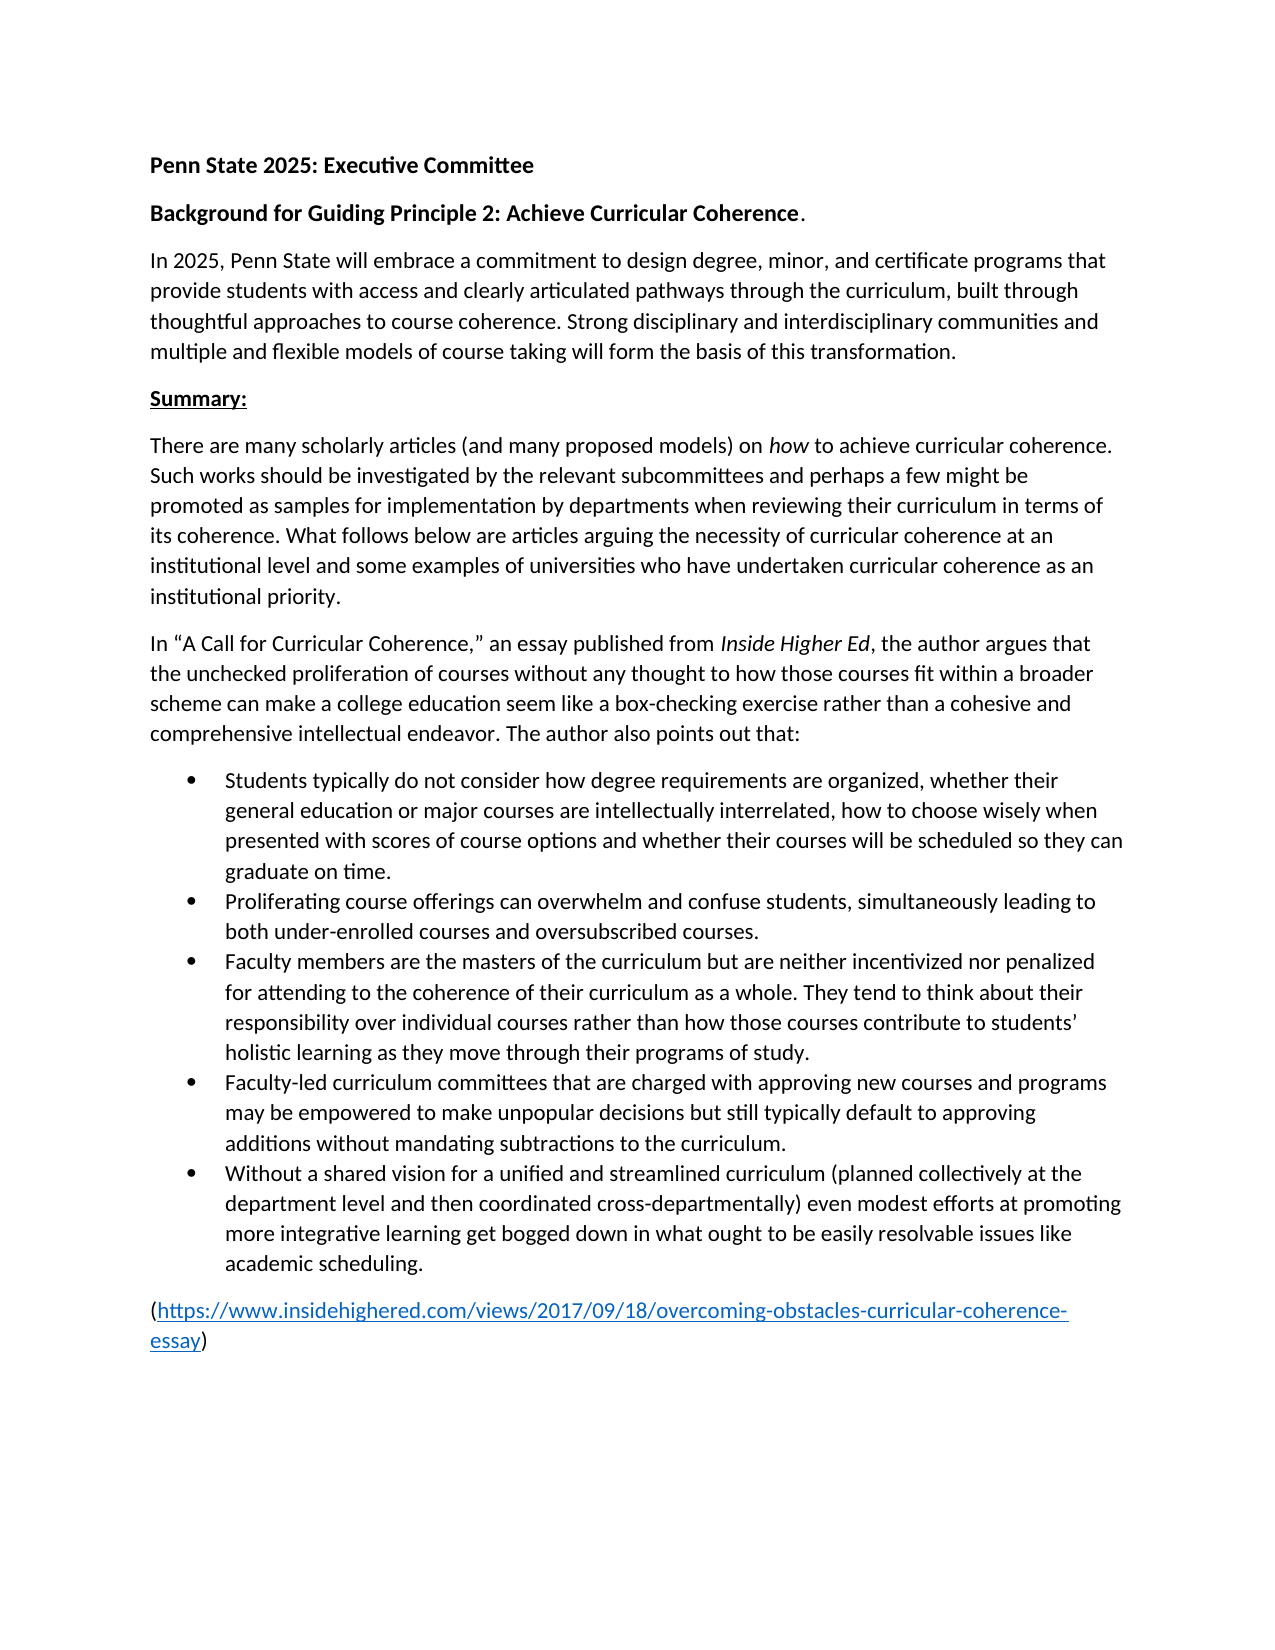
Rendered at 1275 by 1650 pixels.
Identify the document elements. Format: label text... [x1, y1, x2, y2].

list Students typically do not consider how degree requirements are organized, whether their general education or major courses are intellectually interrelated, how to choose wisely when presented with scores of course options and whether their courses will be scheduled so they can graduate on time. [187, 766, 1125, 885]
list Proliferating course offerings can overwhelm and confuse students, simultaneously leading to both under-enrolled courses and oversubscribed courses. [187, 887, 1125, 945]
list Faculty members are the masters of the curriculum but are neither incentivized nor penalized for attending to the coherence of their curriculum as a whole. They tend to think about their responsibility over individual courses rather than how those courses contribute to students’ holistic learning as they move through their programs of study. [187, 947, 1125, 1066]
text Background for Guiding Principle 2: Achieve Curricular Coherence. [150, 198, 1125, 227]
text In 2025, Penn State will embrace a commitment to design degree, minor, and certificate programs that provide students with access and clearly articulated pathways through the curriculum, built through thoughtful approaches to course coherence. Strong disciplinary and interdisciplinary communities and multiple and flexible models of course taking will form the basis of this transformation. [150, 246, 1125, 365]
text Penn State 2025: Executive Committee [150, 150, 1125, 179]
text In “A Call for Curricular Coherence,” an essay published from Inside Higher Ed, the author argues that the unchecked proliferation of courses without any thought to how those courses fit within a broader scheme can make a college education seem like a box-checking exercise rather than a cohesive and comprehensive intellectual endeavor. The author also points out that: [150, 629, 1125, 747]
text Summary: [150, 384, 1125, 412]
text There are many scholarly articles (and many proposed models) on how to achieve curricular coherence. Such works should be investigated by the relevant subcommittees and perhaps a few might be promoted as samples for implementation by departments when reviewing their curriculum in terms of its coherence. What follows below are articles arguing the necessity of curricular coherence at an institutional level and some examples of universities who have undertaken curricular coherence as an institutional priority. [150, 431, 1125, 610]
list Faculty-led curriculum committees that are charged with approving new courses and programs may be empowered to make unpopular decisions but still typically default to approving additions without mandating subtractions to the curriculum. [187, 1068, 1125, 1157]
text (https://www.insidehighered.com/views/2017/09/18/overcoming-obstacles-curricular-coherence-essay) [150, 1296, 1125, 1355]
list Without a shared vision for a unified and streamlined curriculum (planned collectively at the department level and then coordinated cross-departmentally) even modest efforts at promoting more integrative learning get bogged down in what ought to be easily resolvable issues like academic scheduling. [187, 1159, 1125, 1278]
